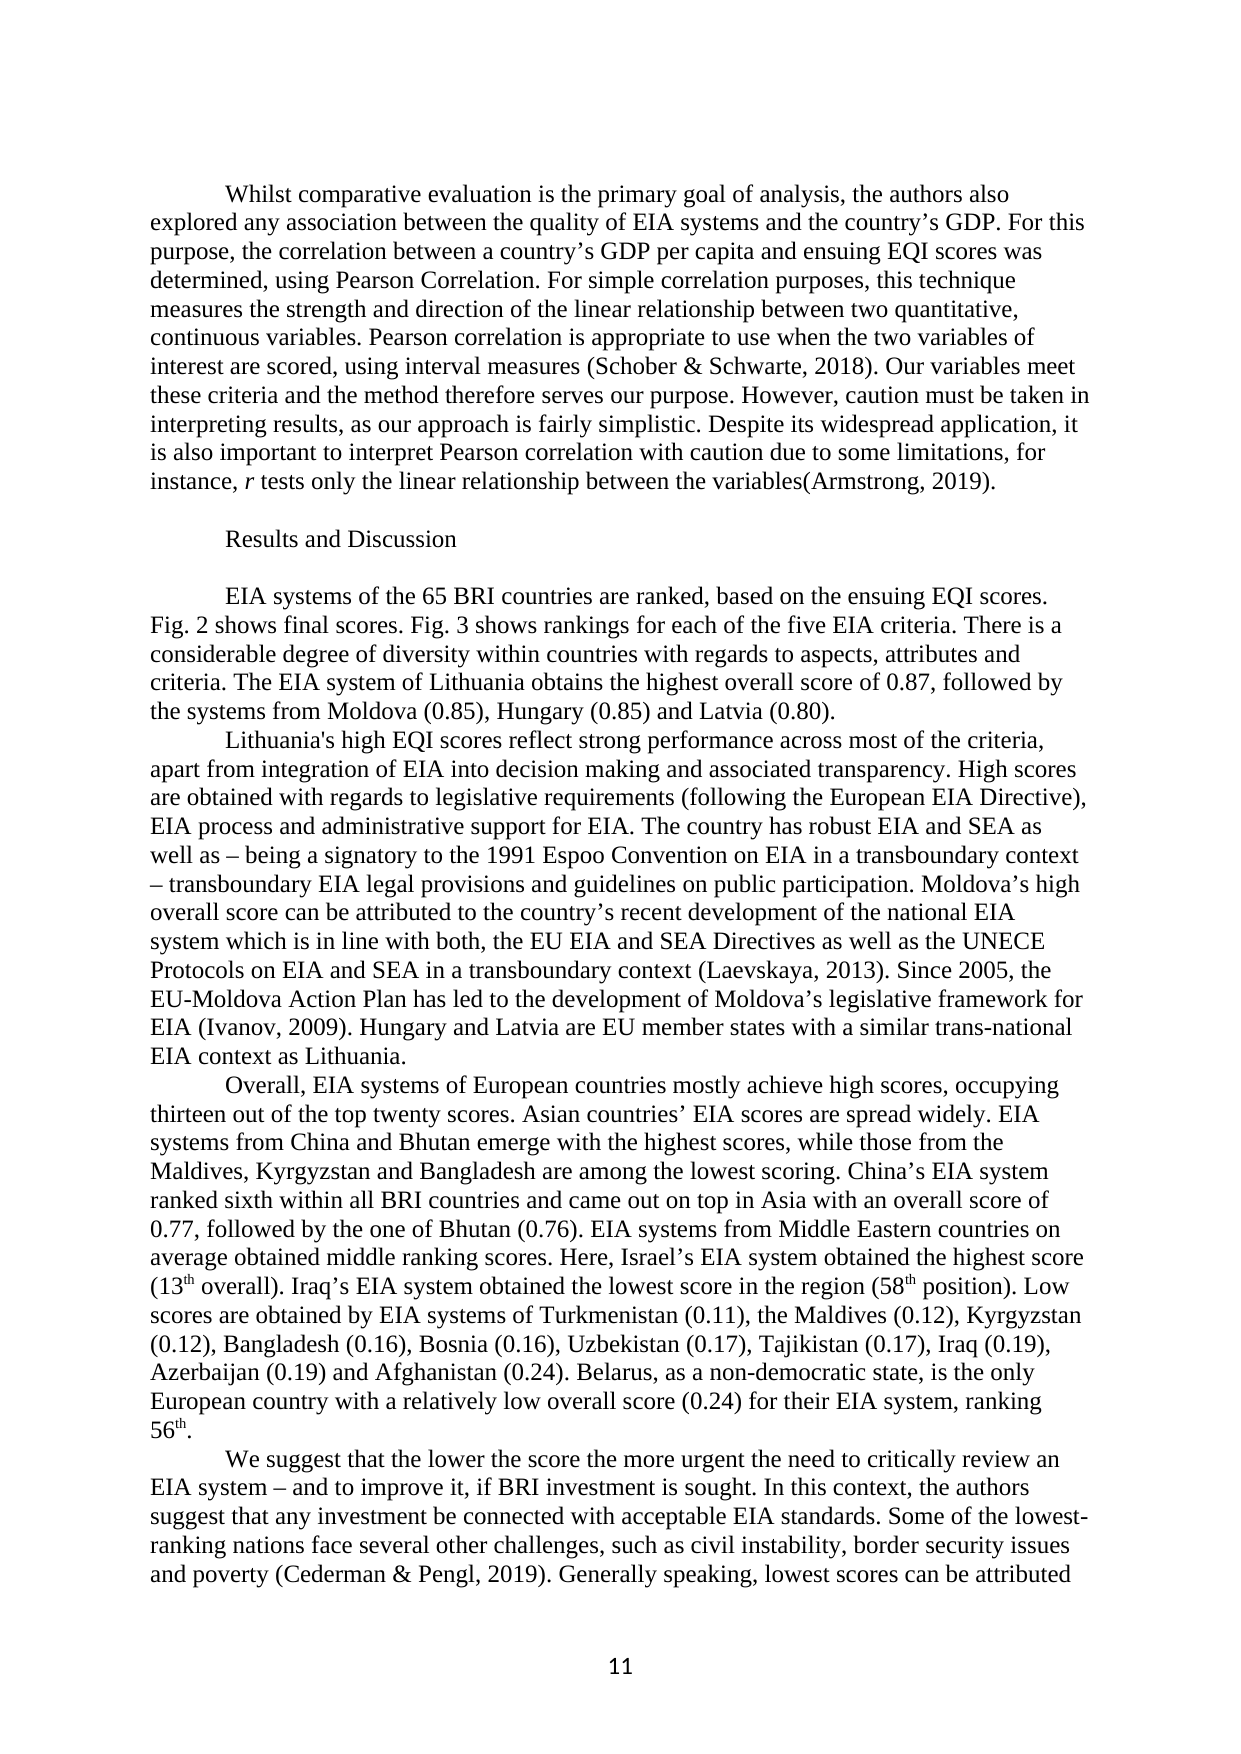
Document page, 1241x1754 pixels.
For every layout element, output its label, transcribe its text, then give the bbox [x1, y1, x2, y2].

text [150, 1444, 1090, 1587]
text EIA systems of the 65 BRI countries are ranked, based on the ensuing EQI scores. Fig. 2 shows final scores. Fig. 3 shows rankings for each of the five EIA criteria. There is a considerable degree of diversity within countries with regards to aspects, attributes and criteria. The EIA system of Lithuania obtains the highest overall score of 0.87, followed by the systems from Moldova (0.85), Hungary (0.85) and Latvia (0.80). [150, 581, 1090, 725]
text Lithuania's high EQI scores reflect strong performance across most of the criteria, apart from integration of EIA into decision making and associated transparency. High scores are obtained with regards to legislative requirements (following the European EIA Directive), EIA process and administrative support for EIA. The country has robust EIA and SEA as well as – being a signatory to the 1991 Espoo Convention on EIA in a transboundary context – transboundary EIA legal provisions and guidelines on public participation. Moldova’s high overall score can be attributed to the country’s recent development of the national EIA system which is in line with both, the EU EIA and SEA Directives as well as the UNECE Protocols on EIA and SEA in a transboundary context (Laevskaya, 2013). Since 2005, the EU-Moldova Action Plan has led to the development of Moldova’s legislative framework for EIA (Ivanov, 2009). Hungary and Latvia are EU member states with a similar trans-national EIA context as Lithuania. [150, 725, 1090, 1070]
text Whilst comparative evaluation is the primary goal of analysis, the authors also explored any association between the quality of EIA systems and the country’s GDP. For this purpose, the correlation between a country’s GDP per capita and ensuing EQI scores was determined, using Pearson Correlation. For simple correlation purposes, this technique measures the strength and direction of the linear relationship between two quantitative, continuous variables. Pearson correlation is appropriate to use when the two variables of interest are scored, using interval measures (Schober & Schwarte, 2018). Our variables meet these criteria and the method therefore serves our purpose. However, caution must be taken in interpreting results, as our approach is fairly simplistic. Despite its widespread application, it is also important to interpret Pearson correlation with caution due to some limitations, for instance, r tests only the linear relationship between the variables(Armstrong, 2019). [150, 179, 1090, 495]
text Overall, EIA systems of European countries mostly achieve high scores, occupying thirteen out of the top twenty scores. Asian countries’ EIA scores are spread widely. EIA systems from China and Bhutan emerge with the highest scores, while those from the Maldives, Kyrgyzstan and Bangladesh are among the lowest scoring. China’s EIA system ranked sixth within all BRI countries and came out on top in Asia with an overall score of 0.77, followed by the one of Bhutan (0.76). EIA systems from Middle Eastern countries on average obtained middle ranking scores. Here, Israel’s EIA system obtained the highest score (13th overall). Iraq’s EIA system obtained the lowest score in the region (58th position). Low scores are obtained by EIA systems of Turkmenistan (0.11), the Maldives (0.12), Kyrgyzstan (0.12), Bangladesh (0.16), Bosnia (0.16), Uzbekistan (0.17), Tajikistan (0.17), Iraq (0.19), Azerbaijan (0.19) and Afghanistan (0.24). Belarus, as a non-democratic state, is the only European country with a relatively low overall score (0.24) for their EIA system, ranking 56th. [150, 1070, 1090, 1444]
text Results and Discussion [150, 524, 1090, 552]
